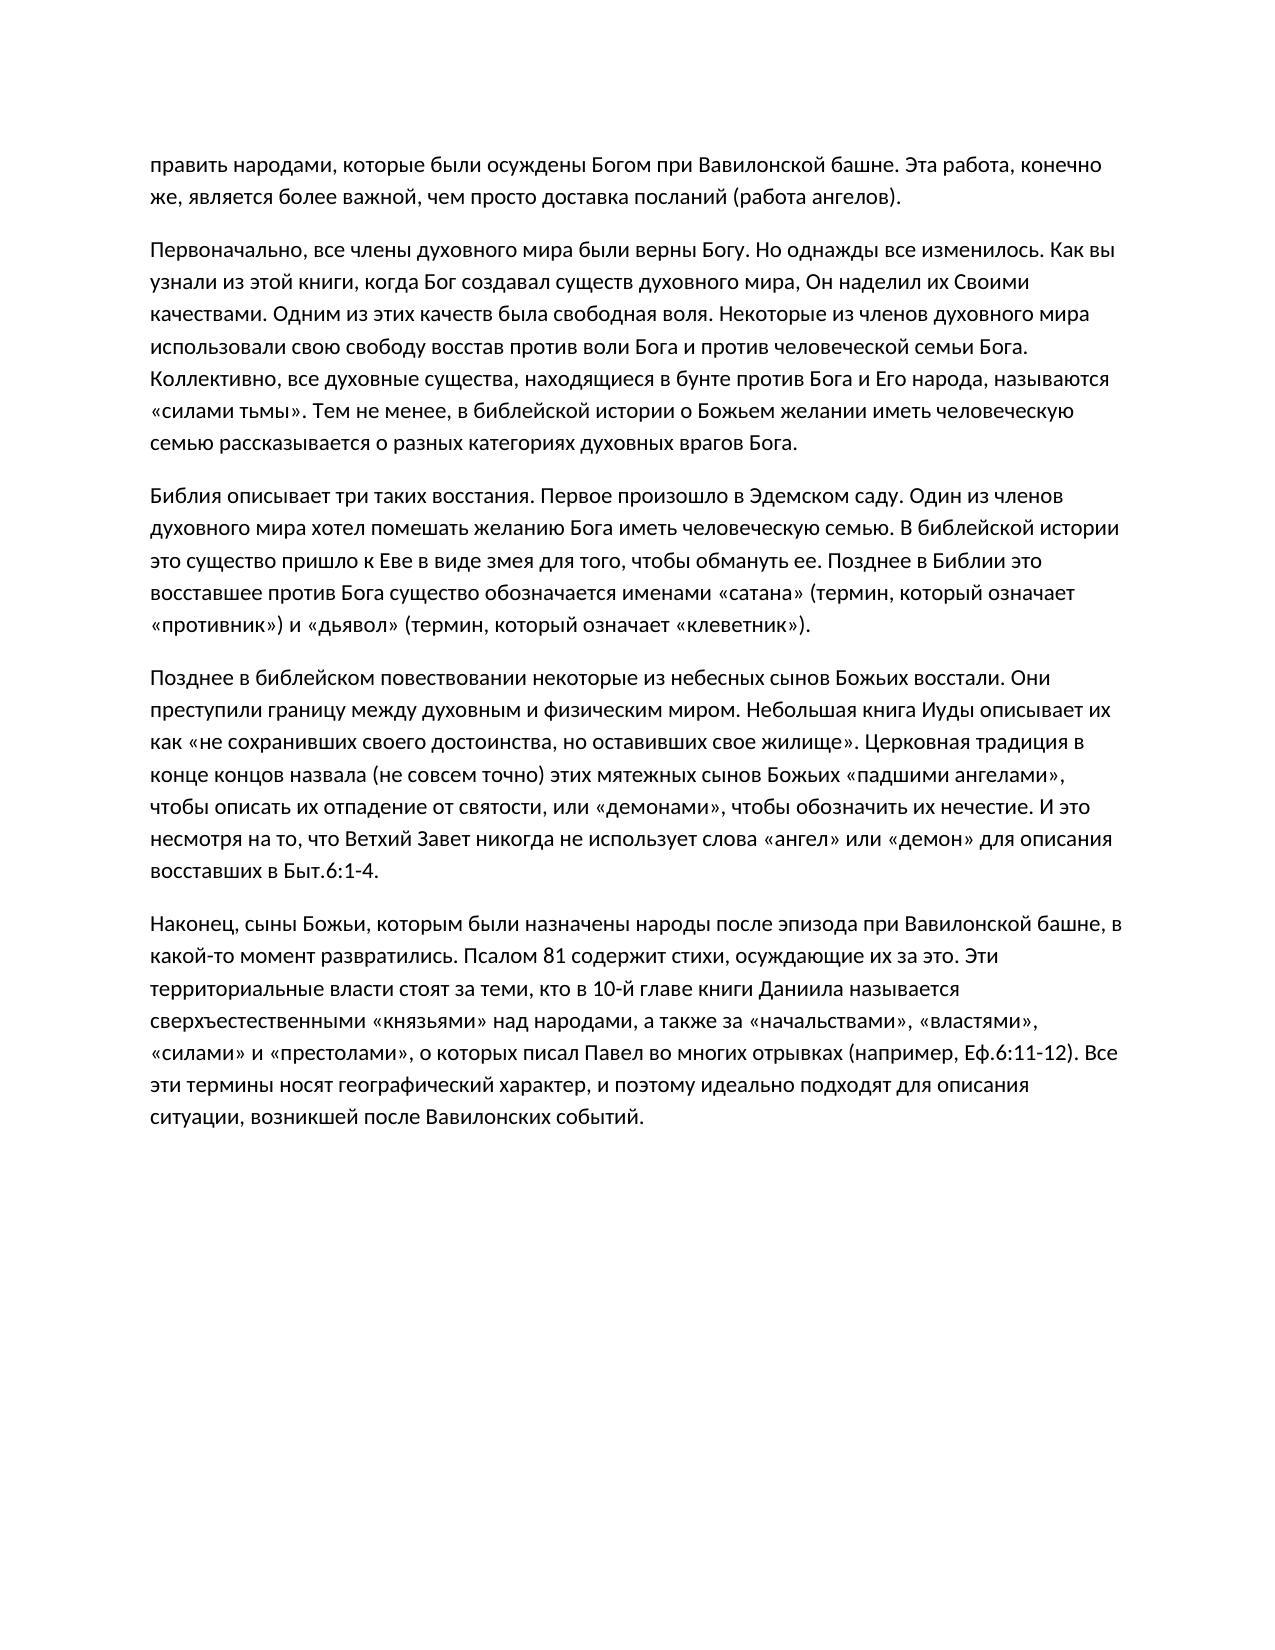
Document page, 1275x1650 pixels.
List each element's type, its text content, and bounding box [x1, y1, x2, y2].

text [150, 150, 1125, 210]
text Позднее в библейском повествовании некоторые из небесных сынов Божьих восстали. Они преступили границу между духовным и физическим миром. Небольшая книга Иуды описывает их как «не сохранивших своего достоинства, но оставивших свое жилище». Церковная традиция в конце концов назвала (не совсем точно) этих мятежных сынов Божьих «падшими ангелами», чтобы описать их отпадение от святости, или «демонами», чтобы обозначить их нечестие. И это несмотря на то, что Ветхий Завет никогда не использует слова «ангел» или «демон» для описания восставших в Быт.6:1-4. [150, 663, 1125, 884]
text Первоначально, все члены духовного мира были верны Богу. Но однажды все изменилось. Как вы узнали из этой книги, когда Бог создавал существ духовного мира, Он наделил их Своими качествами. Одним из этих качеств была свободная воля. Некоторые из членов духовного мира использовали свою свободу восстав против воли Бога и против человеческой семьи Бога. Коллективно, все духовные существа, находящиеся в бунте против Бога и Его народа, называются «силами тьмы». Тем не менее, в библейской истории о Божьем желании иметь человеческую семью рассказывается о разных категориях духовных врагов Бога. [150, 235, 1125, 456]
text Наконец, сыны Божьи, которым были назначены народы после эпизода при Вавилонской башне, в какой-то момент развратились. Псалом 81 содержит стихи, осуждающие их за это. Эти территориальные власти стоят за теми, кто в 10-й главе книги Даниила называется сверхъестественными «князьями» над народами, а также за «начальствами», «властями», «силами» и «престолами», о которых писал Павел во многих отрывках (например, Еф.6:11-12). Все эти термины носят географический характер, и поэтому идеально подходят для описания ситуации, возникшей после Вавилонских событий. [150, 909, 1125, 1130]
text Библия описывает три таких восстания. Первое произошло в Эдемском саду. Один из членов духовного мира хотел помешать желанию Бога иметь человеческую семью. В библейской истории это существо пришло к Еве в виде змея для того, чтобы обмануть ее. Позднее в Библии это восставшее против Бога существо обозначается именами «сатана» (термин, который означает «противник») и «дьявол» (термин, который означает «клеветник»). [150, 481, 1125, 638]
